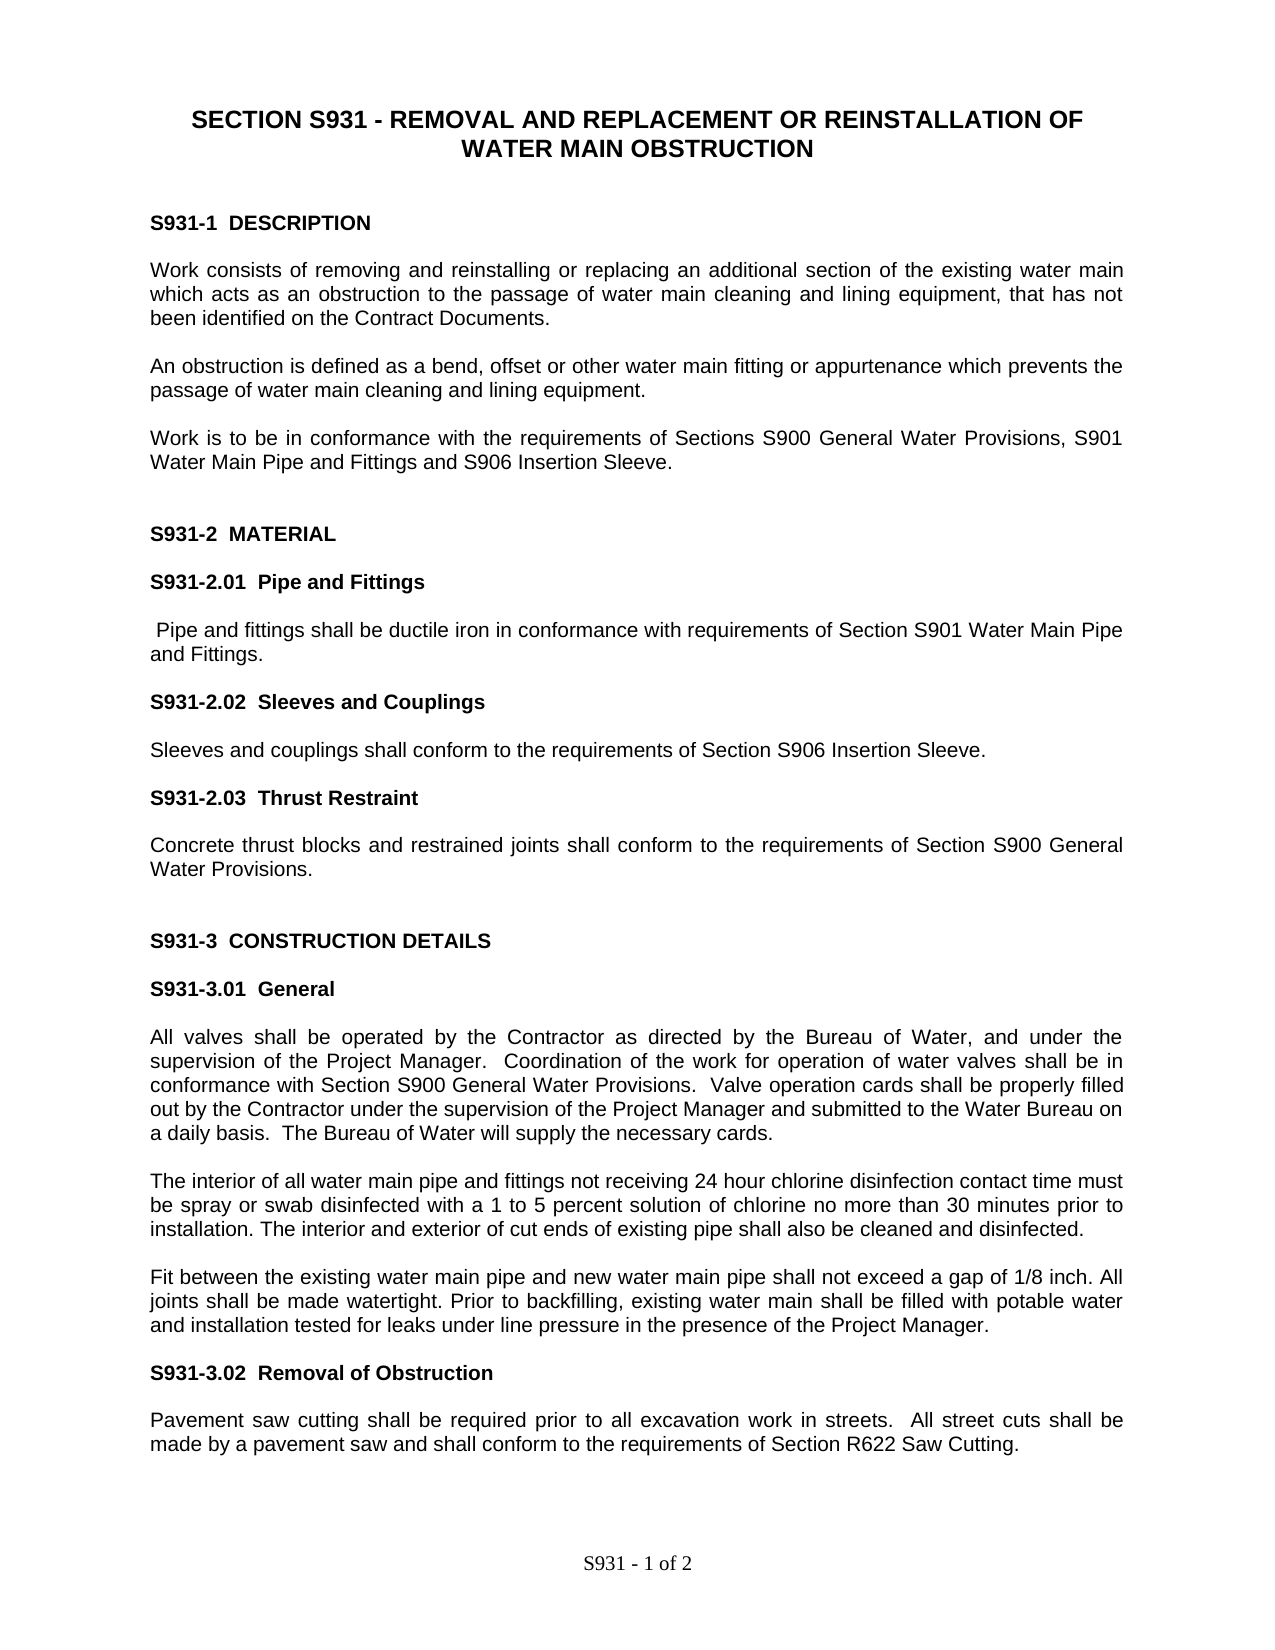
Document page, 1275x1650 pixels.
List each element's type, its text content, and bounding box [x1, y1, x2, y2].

text S931-3 CONSTRUCTION DETAILS [150, 929, 1125, 953]
text SECTION S931 - REMOVAL AND REPLACEMENT OR REINSTALLATION OF WATER MAIN OBSTRUCTION [150, 105, 1125, 162]
text An obstruction is defined as a bend, offset or other water main fitting or appurtenance which prevents the passage of water main cleaning and lining equipment. [150, 354, 1125, 402]
text S931-2.01 Pipe and Fittings [150, 570, 1125, 594]
text S931-2.02 Sleeves and Couplings [150, 689, 1125, 713]
text Fit between the existing water main pipe and new water main pipe shall not exceed a gap of 1/8 inch. All joints shall be made watertight. Prior to backfilling, existing water main shall be filled with potable water and installation tested for leaks under line pressure in the presence of the Project Manager. [150, 1264, 1125, 1336]
text Work consists of removing and reinstalling or replacing an additional section of the existing water main which acts as an obstruction to the passage of water main cleaning and lining equipment, that has not been identified on the Contract Documents. [150, 258, 1125, 330]
text Pavement saw cutting shall be required prior to all excavation work in streets. All street cuts shall be made by a pavement saw and shall conform to the requirements of Section R622 Saw Cutting. [150, 1408, 1125, 1456]
text Pipe and fittings shall be ductile iron in conformance with requirements of Section S901 Water Main Pipe and Fittings. [150, 618, 1125, 666]
text S931-2.03 Thrust Restraint [150, 785, 1125, 809]
text S931-3.01 General [150, 977, 1125, 1001]
text Concrete thrust blocks and restrained joints shall conform to the requirements of Section S900 General Water Provisions. [150, 833, 1125, 881]
text S931-3.02 Removal of Obstruction [150, 1360, 1125, 1384]
text All valves shall be operated by the Contractor as directed by the Bureau of Water, and under the supervision of the Project Manager. Coordination of the work for operation of water valves shall be in conformance with Section S900 General Water Provisions. Valve operation cards shall be properly filled out by the Contractor under the supervision of the Project Manager and submitted to the Water Bureau on a daily basis. The Bureau of Water will supply the necessary cards. [150, 1025, 1125, 1145]
text Work is to be in conformance with the requirements of Sections S900 General Water Provisions, S901 Water Main Pipe and Fittings and S906 Insertion Sleeve. [150, 426, 1125, 474]
text The interior of all water main pipe and fittings not receiving 24 hour chlorine disinfection contact time must be spray or swab disinfected with a 1 to 5 percent solution of chlorine no more than 30 minutes prior to installation. The interior and exterior of cut ends of existing pipe shall also be cleaned and disinfected. [150, 1169, 1125, 1241]
text S931-2 MATERIAL [150, 522, 1125, 546]
text S931-1 DESCRIPTION [150, 210, 1125, 234]
text Sleeves and couplings shall conform to the requirements of Section S906 Insertion Sleeve. [150, 737, 1125, 761]
